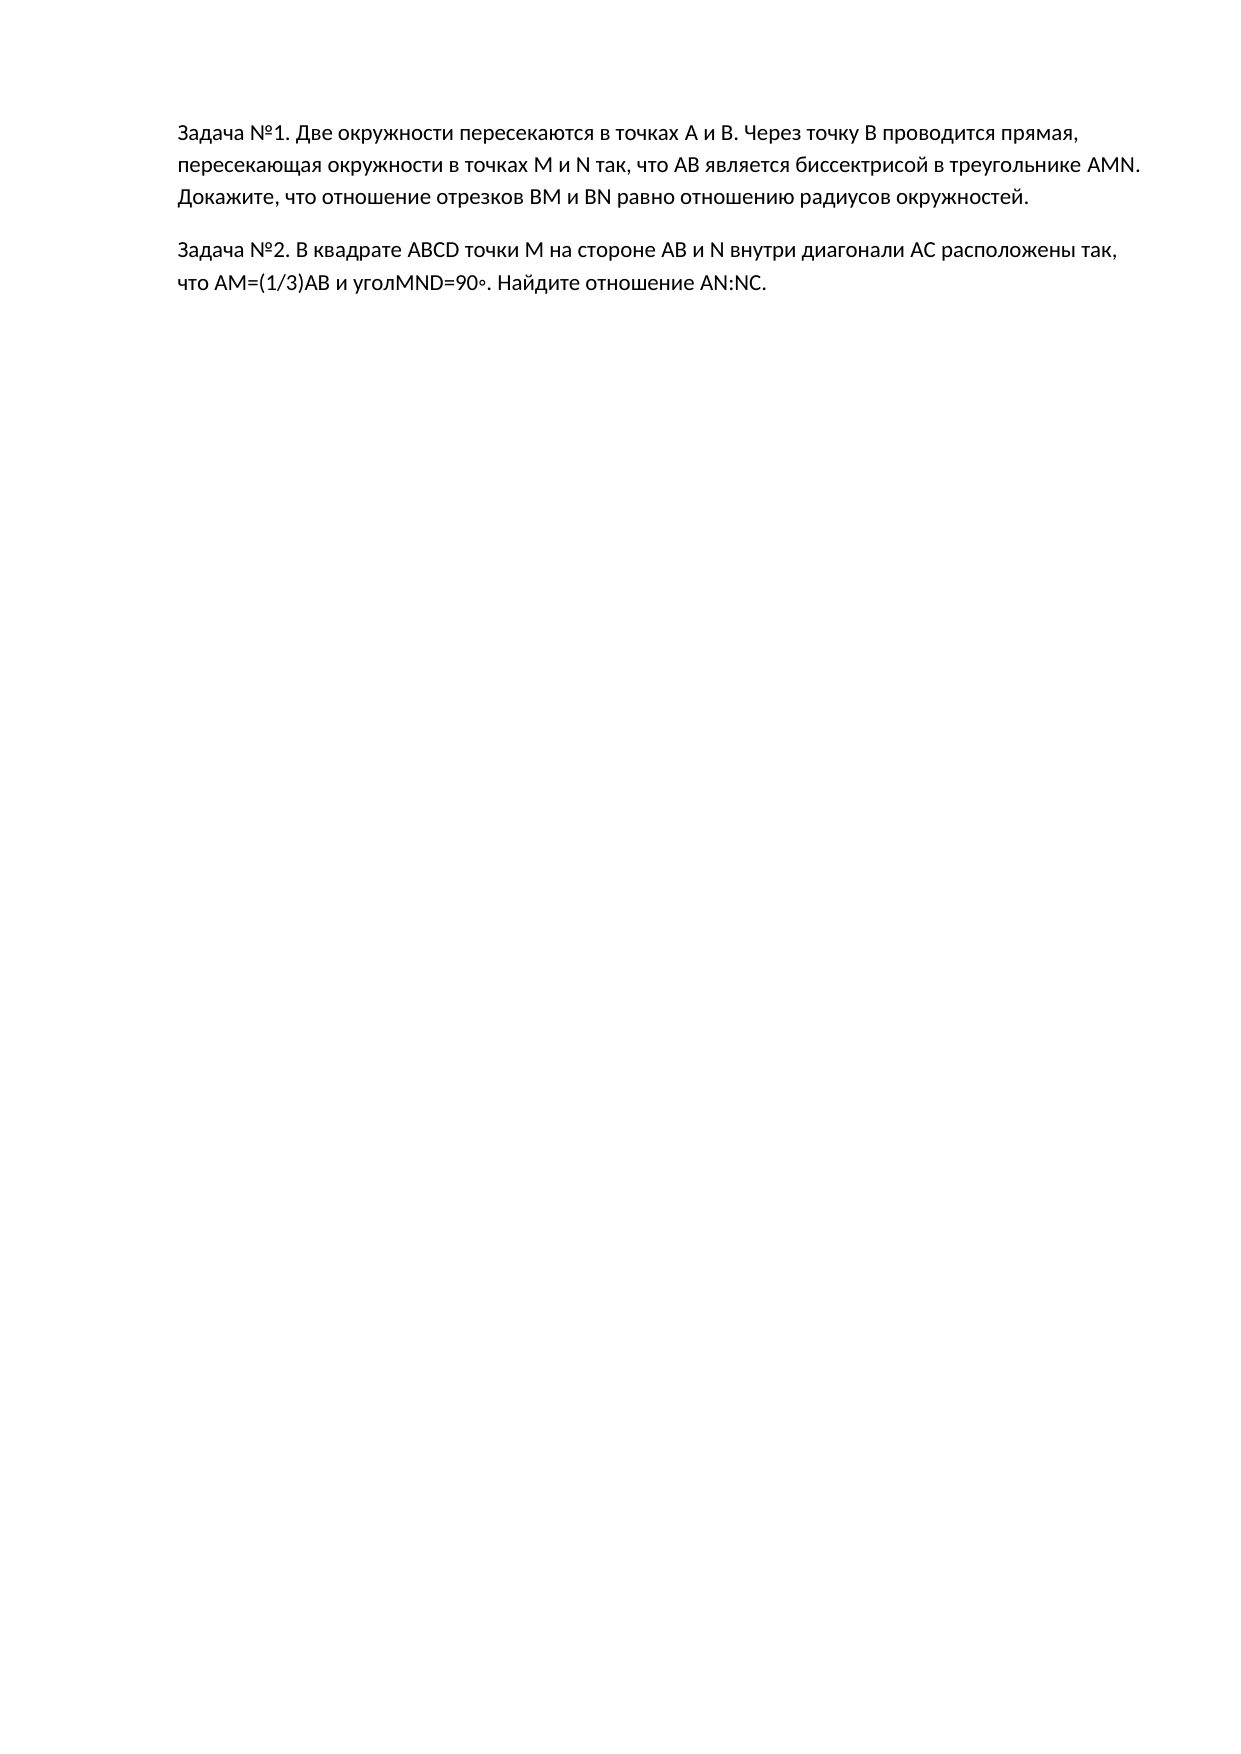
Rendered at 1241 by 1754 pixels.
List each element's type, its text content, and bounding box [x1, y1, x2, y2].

text Задача №1. Две окружности пересекаются в точках A и B. Через точку B проводится прямая, пересекающая окружности в точках M и N так, что AB является биссектрисой в треугольнике AMN. Докажите, что отношение отрезков BM и BN равно отношению радиусов окружностей. [177, 118, 1152, 211]
text Задача №2. В квадрате ABCD точки M на стороне AB и N внутри диагонали AC расположены так, что AM=(1/3)AB и уголMND=90◦. Найдите отношение AN:NC. [177, 236, 1152, 296]
